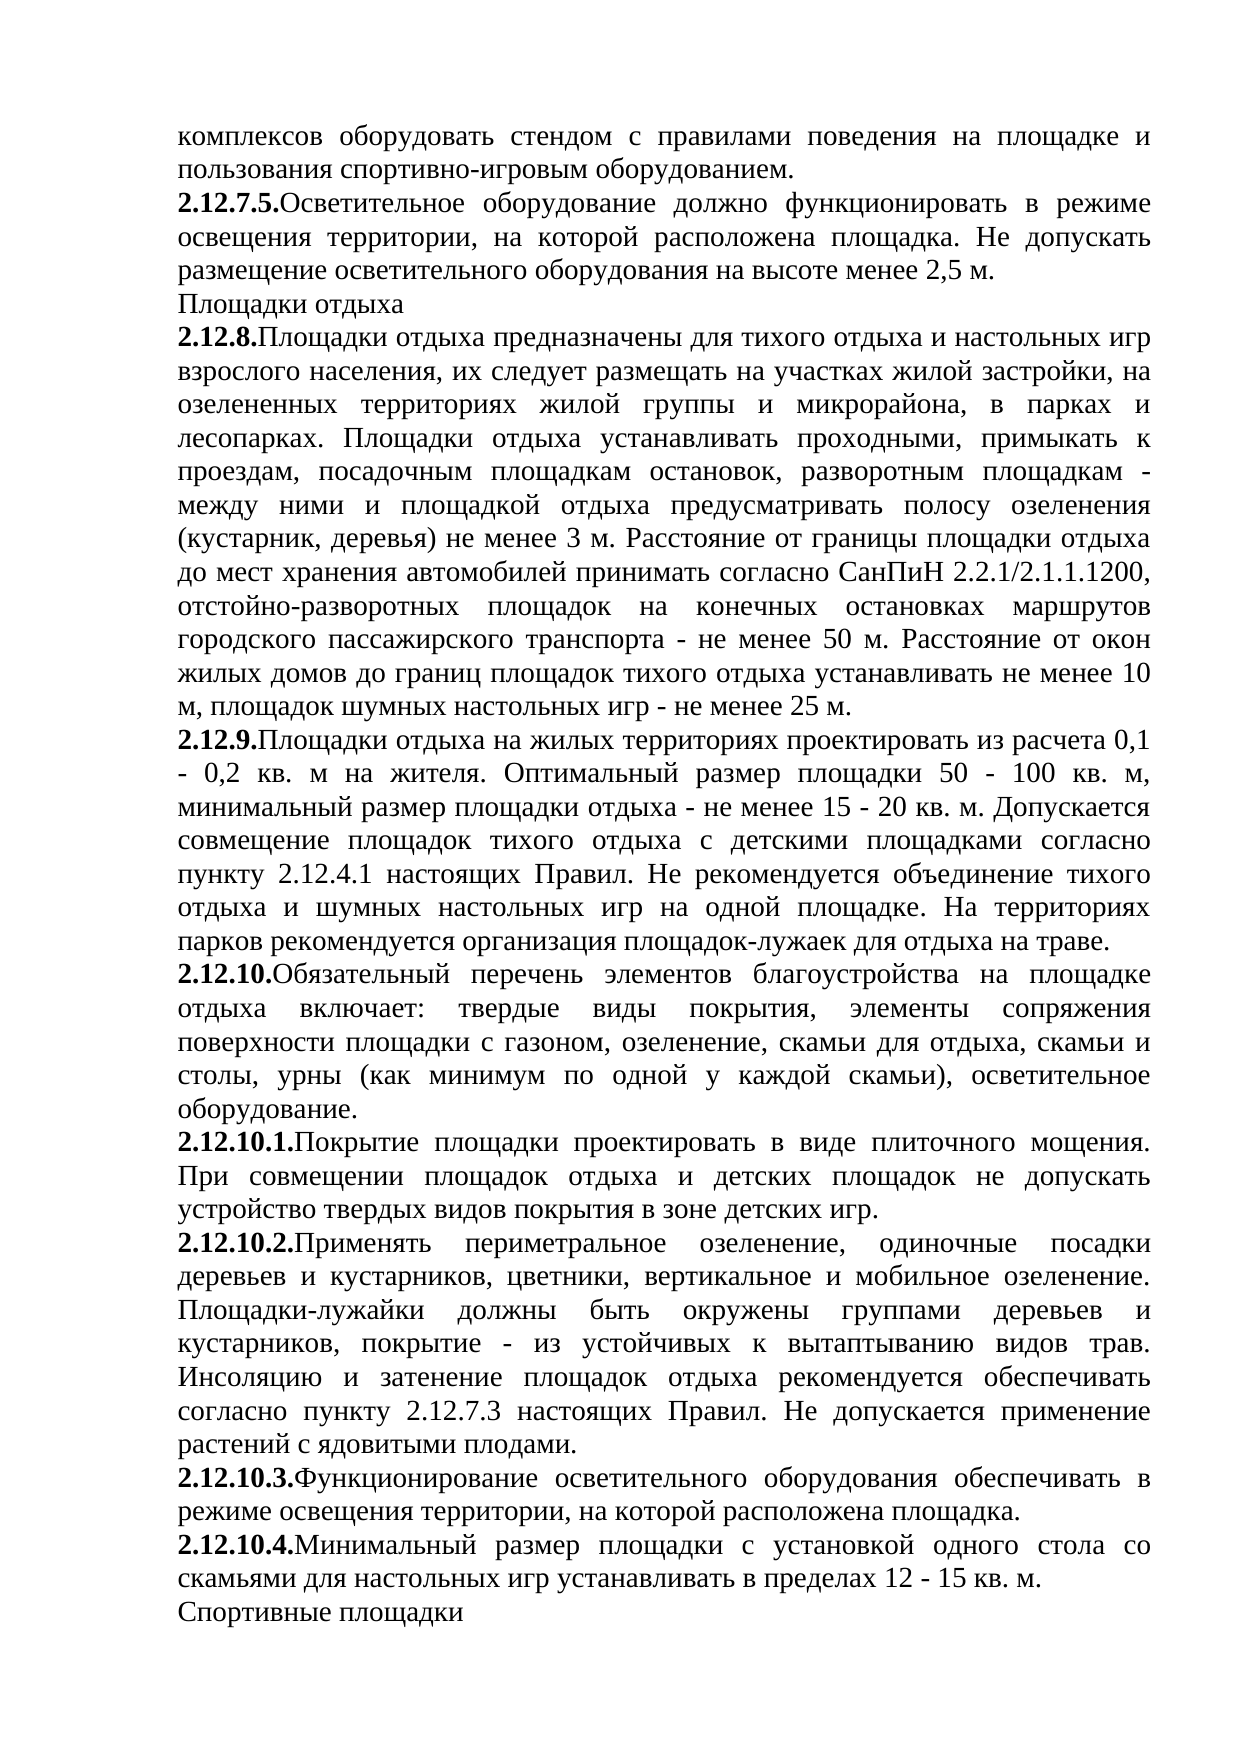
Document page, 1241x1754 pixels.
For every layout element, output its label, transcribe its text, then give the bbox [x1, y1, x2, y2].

text 2.12.9.Площадки отдыха на жилых территориях проектировать из расчета 0,1 - 0,2 кв. м на жителя. Оптимальный размер площадки 50 - 100 кв. м, минимальный размер площадки отдыха - не менее 15 - 20 кв. м. Допускается совмещение площадок тихого отдыха с детскими площадками согласно пункту 2.12.4.1 настоящих Правил. Не рекомендуется объединение тихого отдыха и шумных настольных игр на одной площадке. На территориях парков рекомендуется организация площадок-лужаек для отдыха на траве. [177, 722, 1152, 957]
text 2.12.10.3.Функционирование осветительного оборудования обеспечивать в режиме освещения территории, на которой расположена площадка. [177, 1460, 1152, 1527]
text 2.12.10.1.Покрытие площадки проектировать в виде плиточного мощения. При совмещении площадок отдыха и детских площадок не допускать устройство твердых видов покрытия в зоне детских игр. [177, 1124, 1152, 1225]
text Площадки отдыха [177, 286, 1152, 319]
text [177, 118, 1152, 185]
text Спортивные площадки [177, 1594, 1152, 1627]
text 2.12.10.Обязательный перечень элементов благоустройства на площадке отдыха включает: твердые виды покрытия, элементы сопряжения поверхности площадки с газоном, озеленение, скамьи для отдыха, скамьи и столы, урны (как минимум по одной у каждой скамьи), осветительное оборудование. [177, 957, 1152, 1124]
text 2.12.7.5.Осветительное оборудование должно функционировать в режиме освещения территории, на которой расположена площадка. Не допускать размещение осветительного оборудования на высоте менее 2,5 м. [177, 185, 1152, 286]
text 2.12.10.4.Минимальный размер площадки с установкой одного стола со скамьями для настольных игр устанавливать в пределах 12 - 15 кв. м. [177, 1527, 1152, 1594]
text 2.12.8.Площадки отдыха предназначены для тихого отдыха и настольных игр взрослого населения, их следует размещать на участках жилой застройки, на озелененных территориях жилой группы и микрорайона, в парках и лесопарках. Площадки отдыха устанавливать проходными, примыкать к проездам, посадочным площадкам остановок, разворотным площадкам - между ними и площадкой отдыха предусматривать полосу озеленения (кустарник, деревья) не менее 3 м. Расстояние от границы площадки отдыха до мест хранения автомобилей принимать согласно СанПиН 2.2.1/2.1.1.1200, отстойно-разворотных площадок на конечных остановках маршрутов городского пассажирского транспорта - не менее 50 м. Расстояние от окон жилых домов до границ площадок тихого отдыха устанавливать не менее 10 м, площадок шумных настольных игр - не менее 25 м. [177, 319, 1152, 722]
text 2.12.10.2.Применять периметральное озеленение, одиночные посадки деревьев и кустарников, цветники, вертикальное и мобильное озеленение. Площадки-лужайки должны быть окружены группами деревьев и кустарников, покрытие - из устойчивых к вытаптыванию видов трав. Инсоляцию и затенение площадок отдыха рекомендуется обеспечивать согласно пункту 2.12.7.3 настоящих Правил. Не допускается применение растений с ядовитыми плодами. [177, 1225, 1152, 1460]
